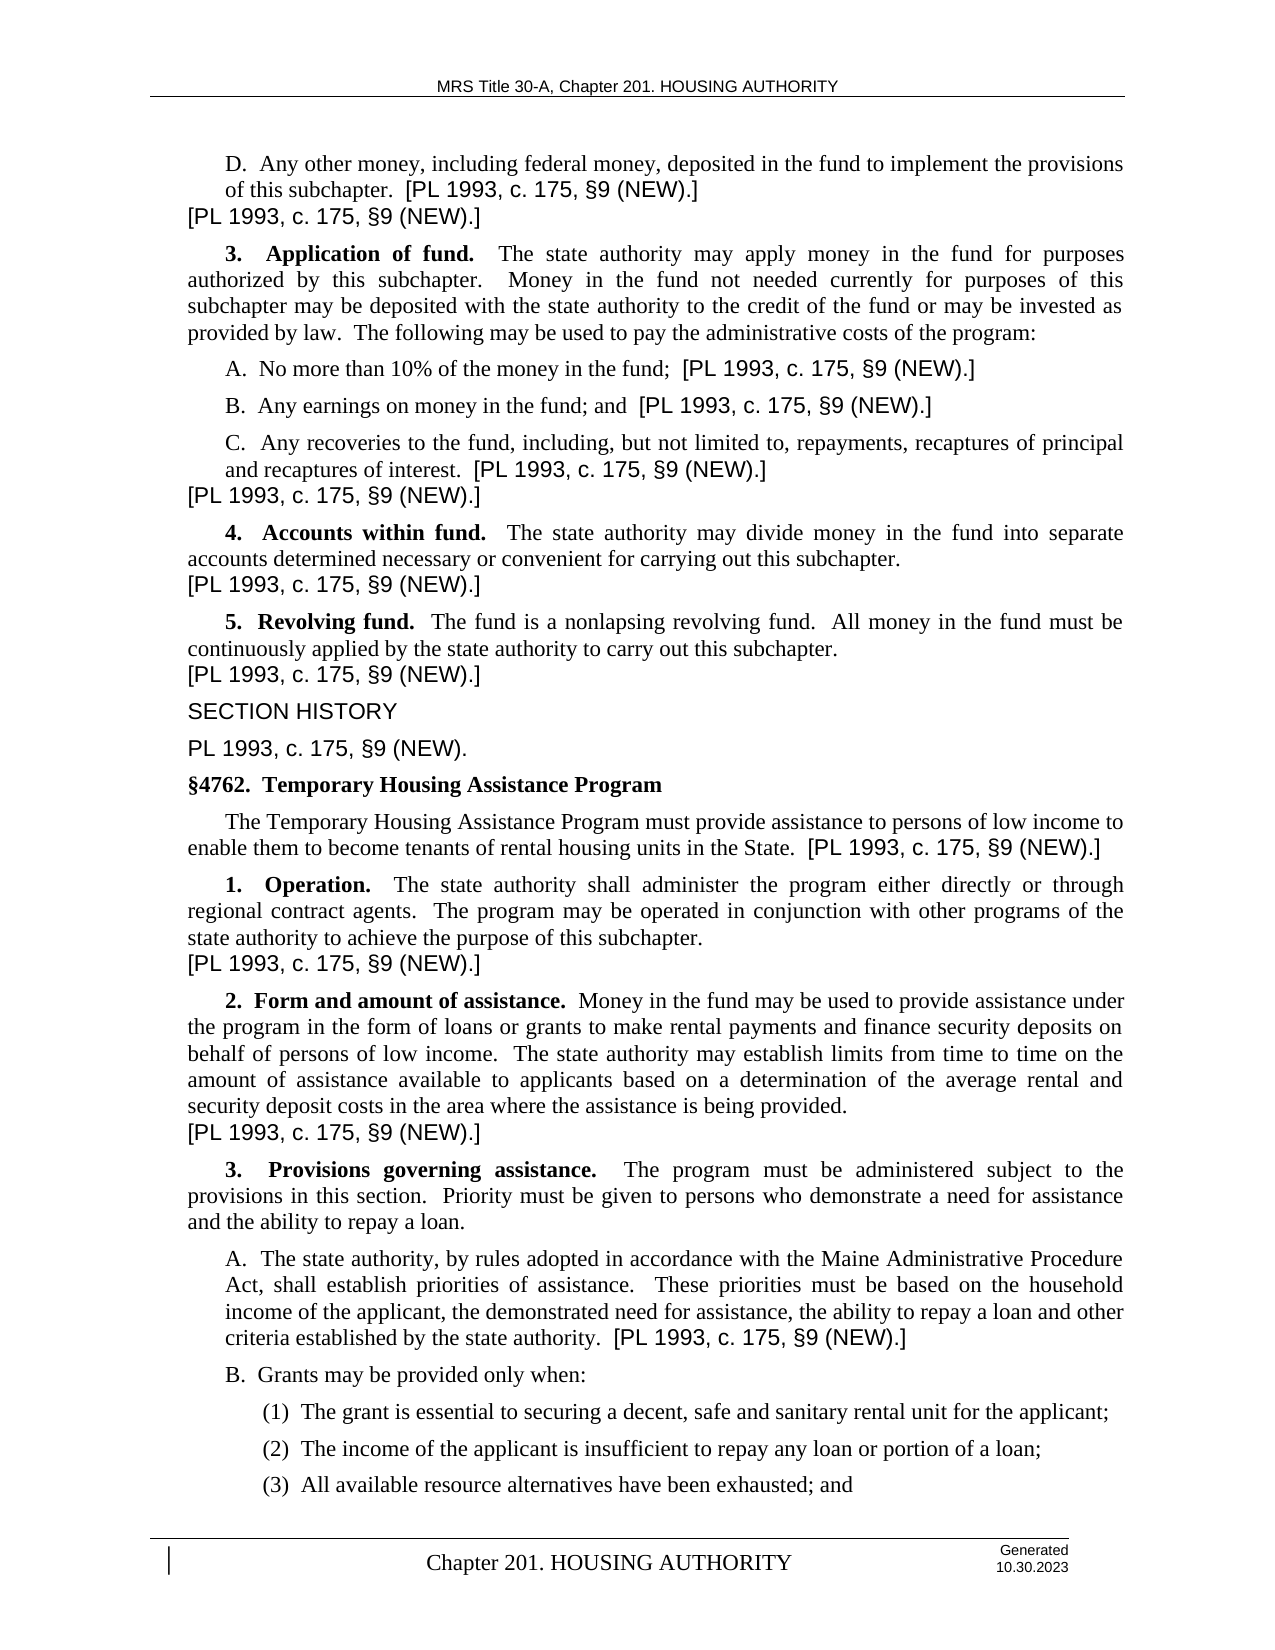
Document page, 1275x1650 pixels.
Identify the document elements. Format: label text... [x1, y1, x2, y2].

text 4. Accounts within fund. The state authority may divide money in the fund into separate accounts determined necessary or convenient for carrying out this subchapter. [187, 519, 1125, 571]
text 1. Operation. The state authority shall administer the program either directly or through regional contract agents. The program may be operated in conjunction with other programs of the state authority to achieve the purpose of this subchapter. [187, 871, 1125, 950]
text PL 1993, c. 175, §9 (NEW). [187, 734, 1125, 761]
text (1) The grant is essential to securing a decent, safe and sanitary rental unit for the applicant; [262, 1398, 1125, 1424]
text [PL 1993, c. 175, §9 (NEW).] [187, 482, 1125, 508]
text 3. Provisions governing assistance. The program must be administered subject to the provisions in this section. Priority must be given to persons who demonstrate a need for assistance and the ability to repay a loan. [187, 1156, 1125, 1235]
text [PL 1993, c. 175, §9 (NEW).] [187, 571, 1125, 598]
text D. Any other money, including federal money, deposited in the fund to implement the provisions of this subchapter. [PL 1993, c. 175, §9 (NEW).] [225, 150, 1125, 203]
text (2) The income of the applicant is insufficient to repay any loan or portion of a loan; [262, 1434, 1125, 1461]
text C. Any recoveries to the fund, including, but not limited to, repayments, recaptures of principal and recaptures of interest. [PL 1993, c. 175, §9 (NEW).] [225, 429, 1125, 482]
text [PL 1993, c. 175, §9 (NEW).] [187, 203, 1125, 229]
text (3) All available resource alternatives have been exhausted; and [262, 1471, 1125, 1498]
text A. The state authority, by rules adopted in accordance with the Maine Administrative Procedure Act, shall establish priorities of assistance. These priorities must be based on the household income of the applicant, the demonstrated need for assistance, the ability to repay a loan and other criteria established by the state authority. [PL 1993, c. 175, §9 (NEW).] [225, 1245, 1125, 1351]
text A. No more than 10% of the money in the fund; [PL 1993, c. 175, §9 (NEW).] [225, 355, 1125, 382]
text §4762. Temporary Housing Assistance Program [187, 771, 1125, 798]
text The Temporary Housing Assistance Program must provide assistance to persons of low income to enable them to become tenants of rental housing units in the State. [PL 1993, c. 175, §9 (NEW).] [187, 808, 1125, 861]
text B. Grants may be provided only when: [225, 1361, 1125, 1387]
text B. Any earnings on money in the fund; and [PL 1993, c. 175, §9 (NEW).] [225, 392, 1125, 419]
text [PL 1993, c. 175, §9 (NEW).] [187, 950, 1125, 977]
text 2. Form and amount of assistance. Money in the fund may be used to provide assistance under the program in the form of loans or grants to make rental payments and finance security deposits on behalf of persons of low income. The state authority may establish limits from time to time on the amount of assistance available to applicants based on a determination of the average rental and security deposit costs in the area where the assistance is being provided. [187, 987, 1125, 1119]
text 3. Application of fund. The state authority may apply money in the fund for purposes authorized by this subchapter. Money in the fund not needed currently for purposes of this subchapter may be deposited with the state authority to the credit of the fund or may be invested as provided by law. The following may be used to pay the administrative costs of the program: [187, 239, 1125, 345]
text [PL 1993, c. 175, §9 (NEW).] [187, 1119, 1125, 1145]
text [PL 1993, c. 175, §9 (NEW).] [187, 661, 1125, 687]
text 5. Revolving fund. The fund is a nonlapsing revolving fund. All money in the fund must be continuously applied by the state authority to carry out this subchapter. [187, 608, 1125, 661]
text SECTION HISTORY [187, 698, 1125, 724]
